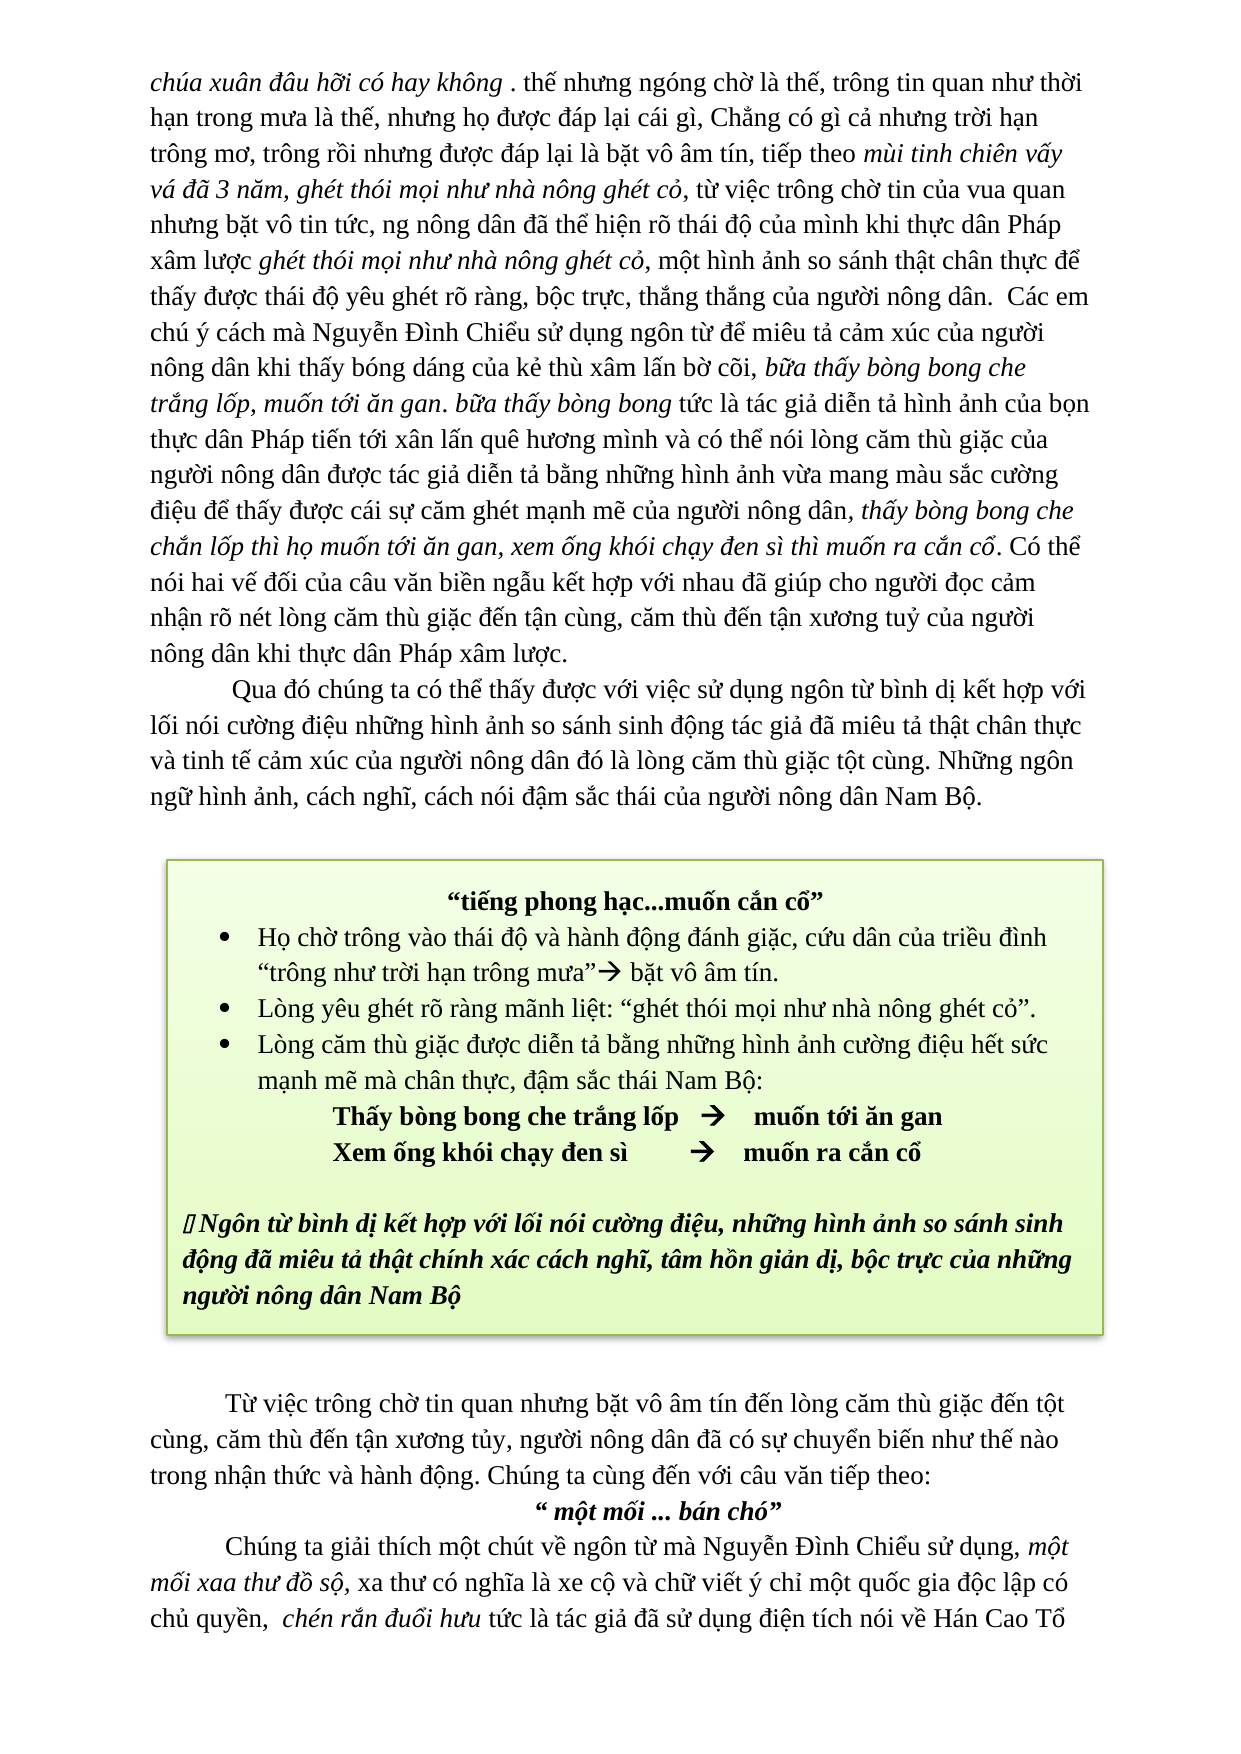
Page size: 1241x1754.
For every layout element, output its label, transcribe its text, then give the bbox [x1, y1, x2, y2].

text Từ việc trông chờ tin quan nhưng bặt vô âm tín đến lòng căm thù giặc đến tột [150, 1388, 1090, 1419]
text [150, 66, 1090, 668]
text Qua đó chúng ta có thể thấy được với việc sử dụng ngôn từ bình dị kết hợp với lối nói cường điệu những hình ảnh so sánh sinh động tác giả đã miêu tả thật chân thực và tinh tế cảm xúc của người nông dân đó là lòng căm thù giặc tột cùng. Những ngôn ngữ hình ảnh, cách nghĩ, cách nói đậm sắc thái của người nông dân Nam Bộ. [150, 673, 1090, 811]
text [150, 1531, 1090, 1633]
text “ một mối ... bán chó” [150, 1495, 1090, 1526]
text cùng, căm thù đến tận xương tủy, người nông dân đã có sự chuyển biến như thế nào trong nhận thức và hành động. Chúng ta cùng đến với câu văn tiếp theo: [150, 1423, 1090, 1490]
